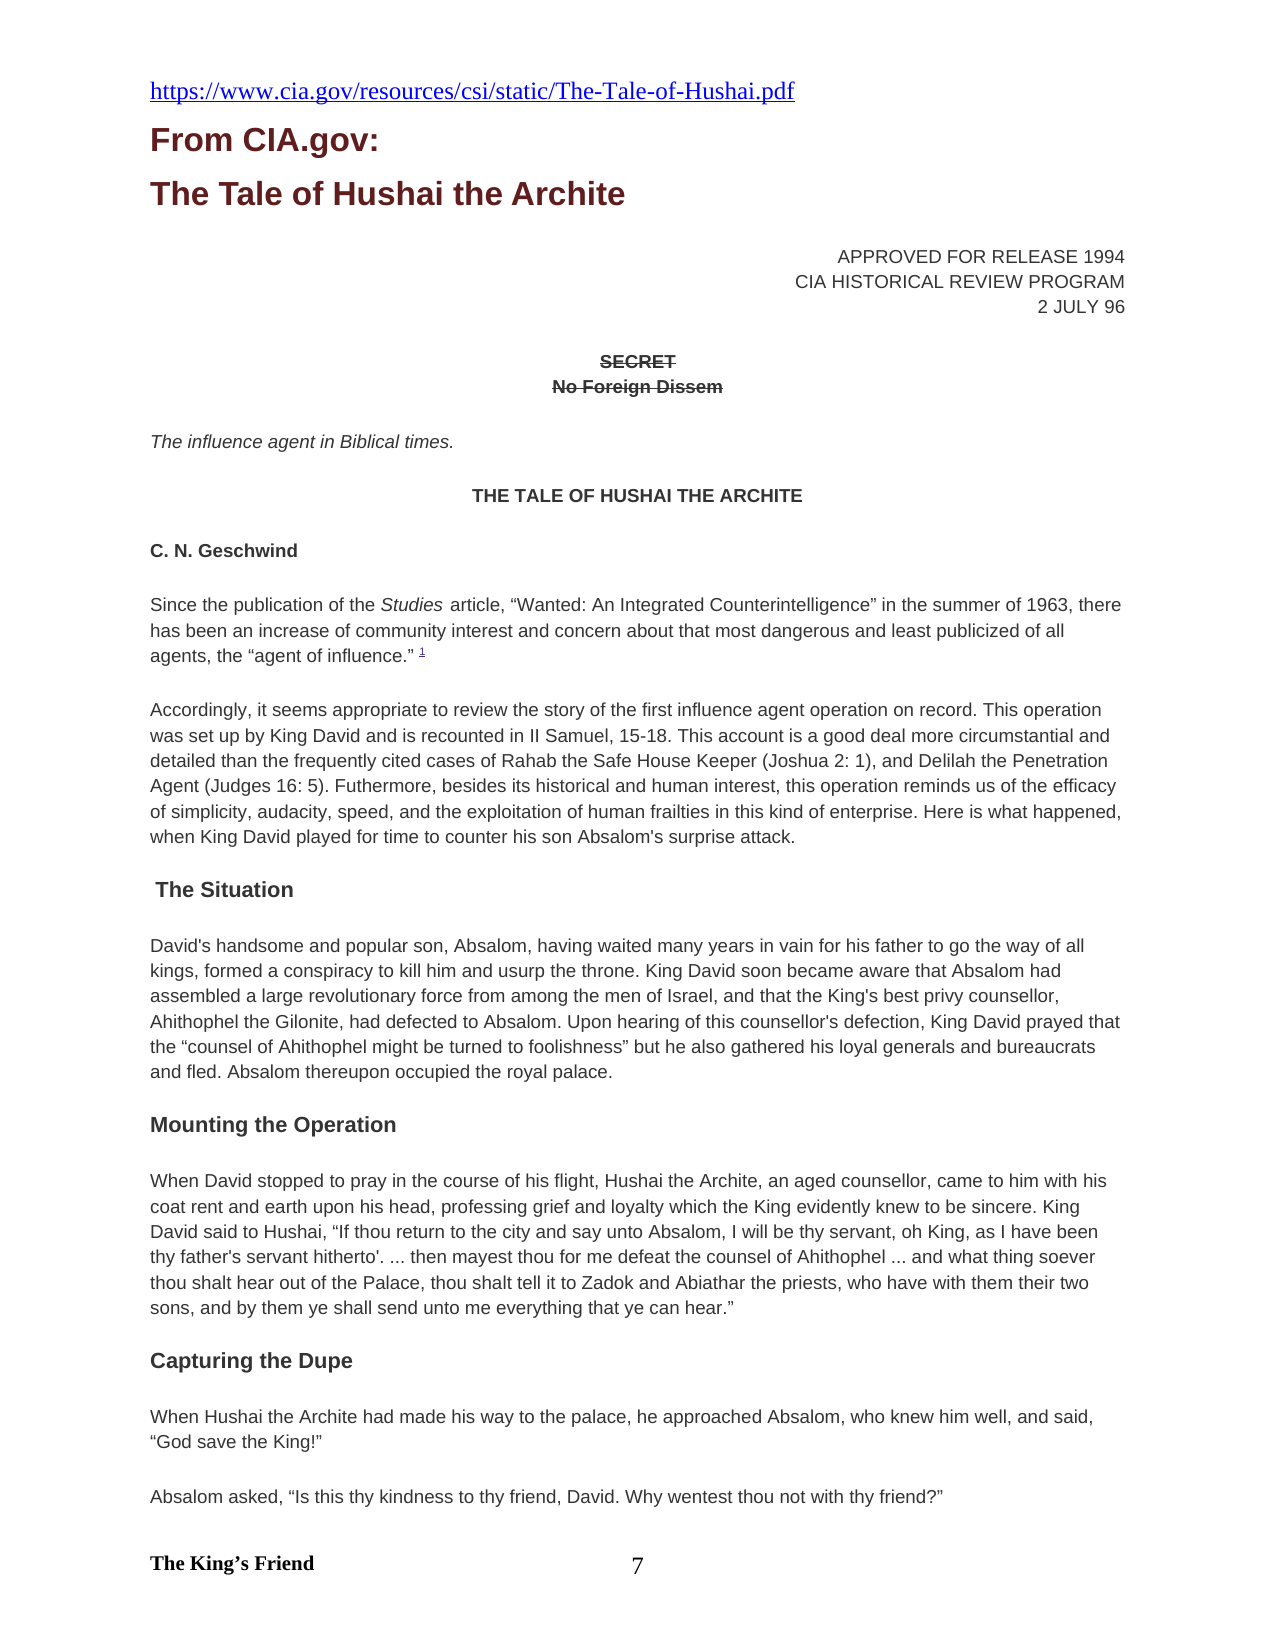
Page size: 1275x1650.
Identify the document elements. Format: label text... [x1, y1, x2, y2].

text The influence agent in Biblical times. [150, 427, 1125, 452]
text THE TALE OF HUSHAI THE ARCHITE [150, 481, 1125, 507]
text The Situation [150, 876, 1125, 902]
text APPROVED FOR RELEASE 1994 CIA HISTORICAL REVIEW PROGRAM 2 JULY 96 [150, 242, 1125, 318]
text Since the publication of the Studies article, “Wanted: An Integrated Counterintelligence” in the summer of 1963, there has been an increase of community interest and concern about that most dangerous and least publicized of all agents, the “agent of influence.” 1 [150, 590, 1125, 666]
text C. N. Geschwind [150, 536, 1125, 561]
text The Tale of Hushai the Archite [150, 174, 1125, 213]
text SECRET No Foreign Dissem [150, 347, 1125, 398]
text When David stopped to pray in the course of his flight, Hushai the Archite, an aged counsellor, came to him with his coat rent and earth upon his head, professing grief and loyalty which the King evidently knew to be sincere. King David said to Hushai, “If thou return to the city and say unto Absalom, I will be thy servant, oh King, as I have been thy father's servant hitherto'. ... then mayest thou for me defeat the counsel of Ahithophel ... and what thing soever thou shalt hear out of the Palace, thou shalt tell it to Zadok and Abiathar the priests, who have with them their two sons, and by them ye shall send unto me everything that ye can hear.” [150, 1166, 1125, 1318]
text From CIA.gov: [150, 120, 1125, 159]
text Capturing the Dupe [150, 1347, 1125, 1373]
text Accordingly, it seems appropriate to review the story of the first influence agent operation on record. This operation was set up by King David and is recounted in II Samuel, 15-18. This account is a good deal more circumstantial and detailed than the frequently cited cases of Rahab the Safe House Keeper (Joshua 2: 1), and Delilah the Penetration Agent (Judges 16: 5). Futhermore, besides its historical and human interest, this operation reminds us of the efficacy of simplicity, audacity, speed, and the exploitation of human frailties in this kind of enterprise. Here is what happened, when King David played for time to counter his son Absalom's surprise attack. [150, 695, 1125, 847]
text Mounting the Operation [150, 1112, 1125, 1137]
text https://www.cia.gov/resources/csi/static/The-Tale-of-Hushai.pdf [150, 75, 1125, 105]
text David's handsome and popular son, Absalom, having waited many years in vain for his father to go the way of all kings, formed a conspiracy to kill him and usurp the throne. King David soon became aware that Absalom had assembled a large revolutionary force from among the men of Israel, and that the King's best privy counsellor, Ahithophel the Gilonite, had defected to Absalom. Upon hearing of this counsellor's defection, King David prayed that the “counsel of Ahithophel might be turned to foolishness” but he also gathered his loyal generals and bureaucrats and fled. Absalom thereupon occupied the royal palace. [150, 931, 1125, 1083]
text When Hushai the Archite had made his way to the palace, he approached Absalom, who knew him well, and said, “God save the King!” [150, 1402, 1125, 1453]
text Absalom asked, “Is this thy kindness to thy friend, David. Why wentest thou not with thy friend?” [150, 1482, 1125, 1507]
